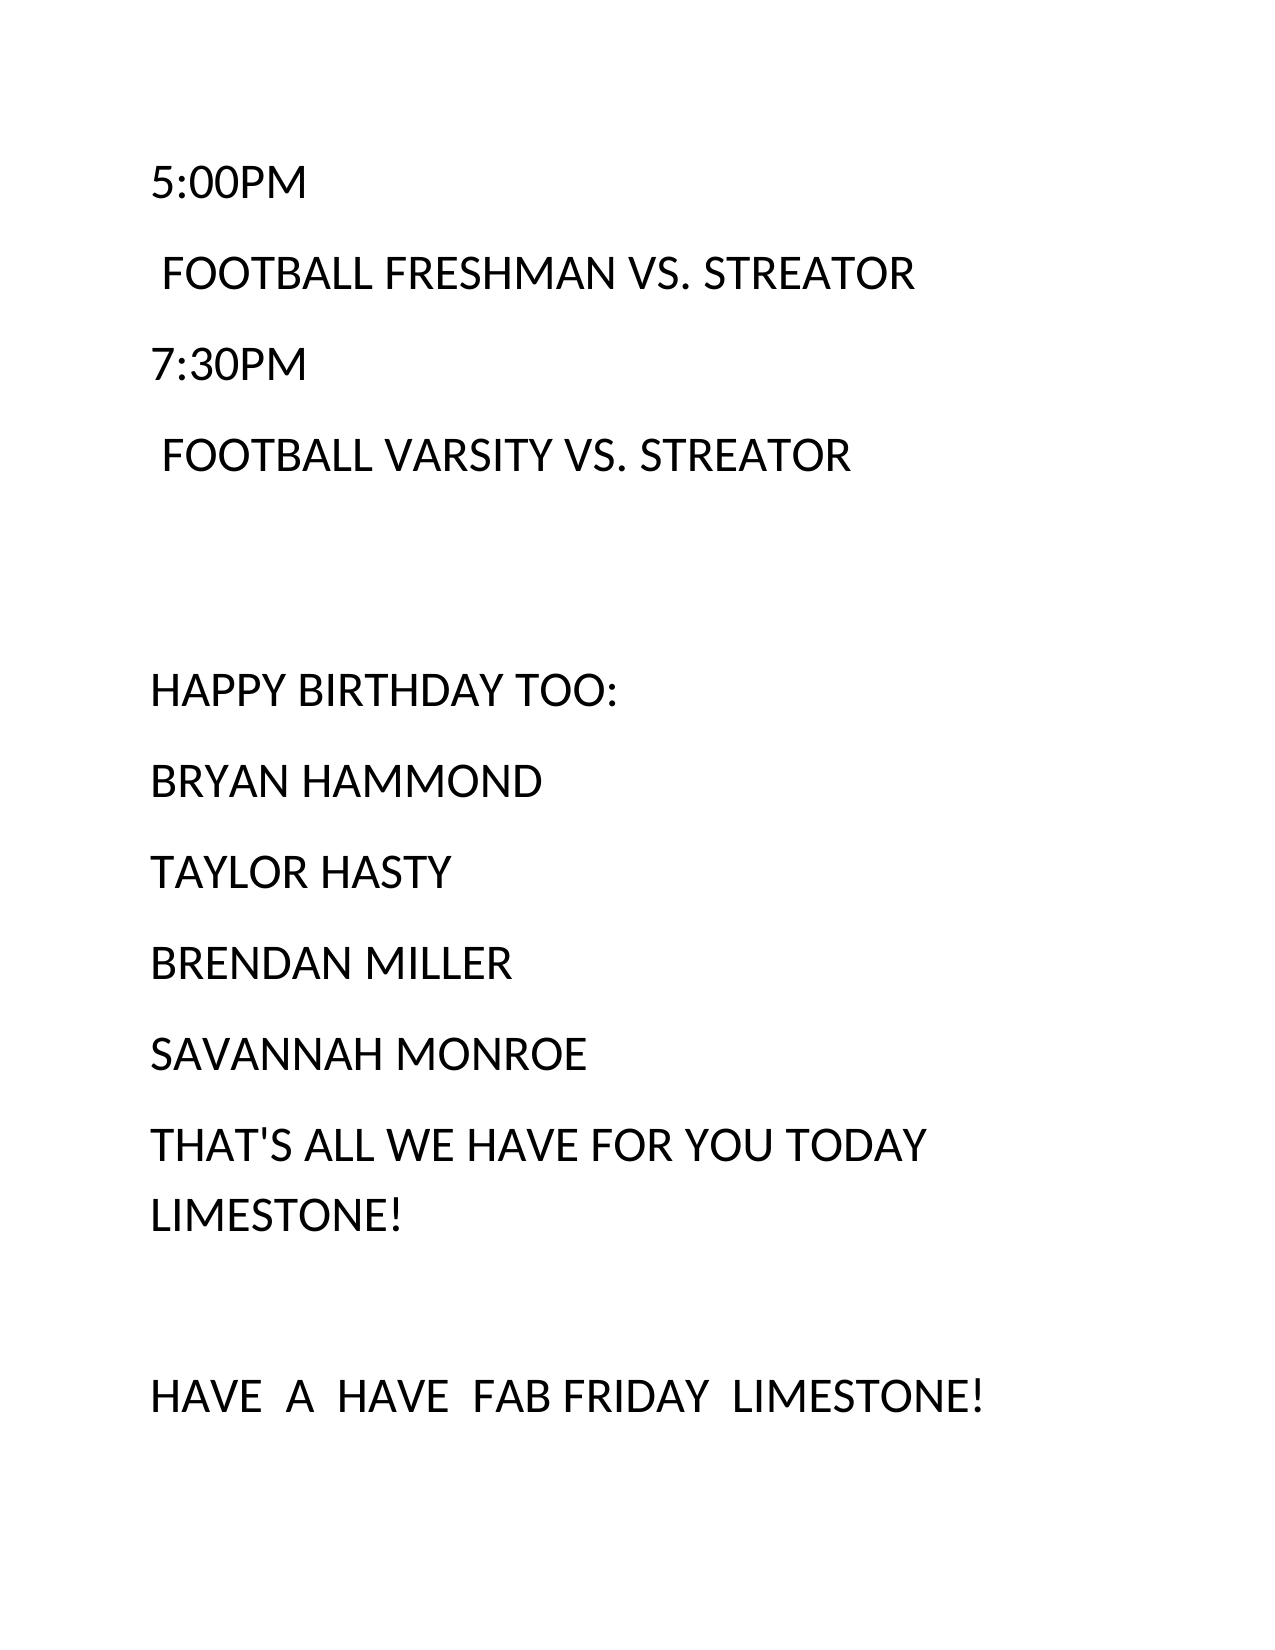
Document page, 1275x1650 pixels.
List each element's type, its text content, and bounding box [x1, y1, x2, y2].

text FOOTBALL FRESHMAN VS. STREATOR [150, 241, 1125, 302]
text FOOTBALL VARSITY VS. STREATOR [150, 423, 1125, 484]
text 7:30PM [150, 332, 1125, 393]
text SAVANNAH MONROE [150, 1021, 1125, 1082]
text THAT'S ALL WE HAVE FOR YOU TODAY LIMESTONE! [150, 1112, 1125, 1243]
text HAVE A HAVE FAB FRIDAY LIMESTONE! [150, 1364, 1125, 1425]
text TAYLOR HASTY [150, 839, 1125, 901]
text 5:00PM [150, 150, 1125, 211]
text BRYAN HAMMOND [150, 749, 1125, 810]
text BRENDAN MILLER [150, 931, 1125, 992]
text HAPPY BIRTHDAY TOO: [150, 658, 1125, 719]
